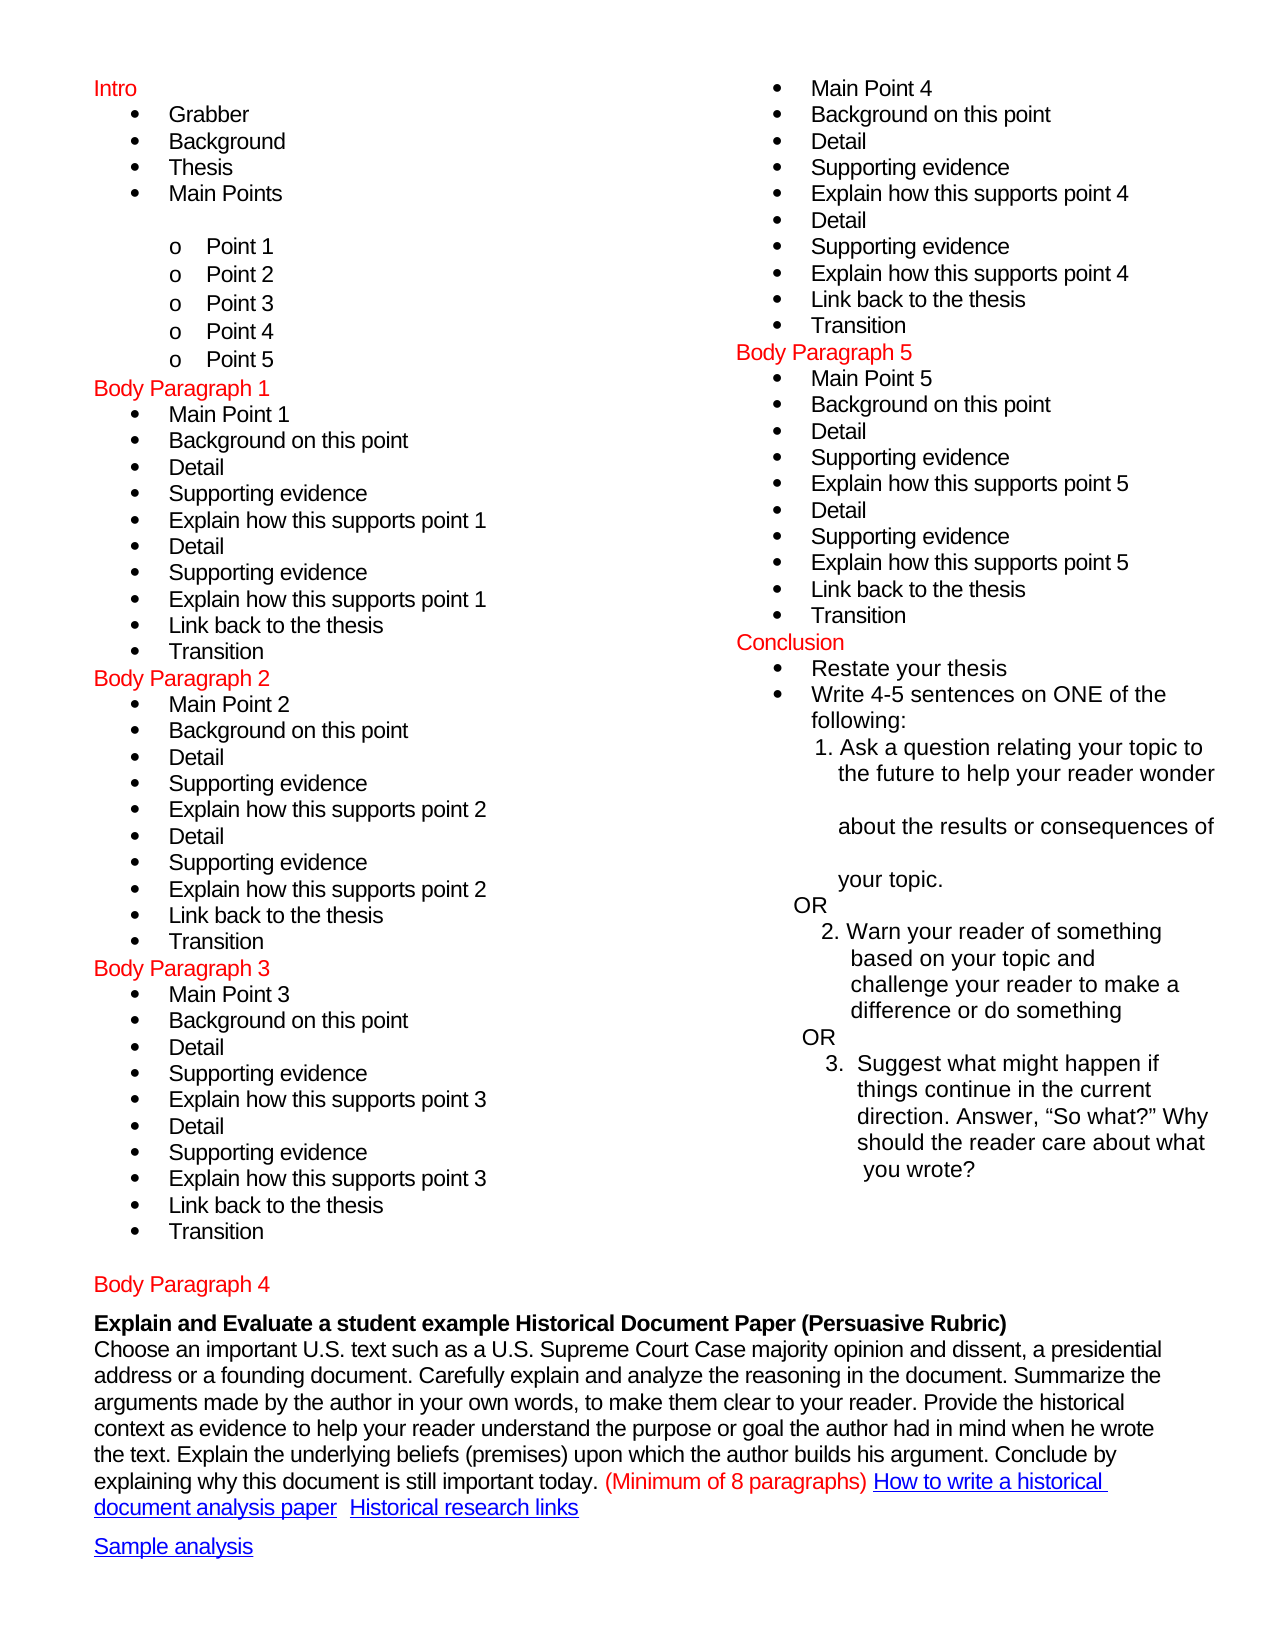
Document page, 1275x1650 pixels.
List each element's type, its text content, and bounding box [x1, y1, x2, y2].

list Supporting evidence [773, 154, 1162, 180]
list Detail [773, 128, 1162, 154]
list Explain how this supports point 5 [773, 549, 1162, 576]
list Background on this point [773, 391, 1162, 418]
list Explain how this supports point 5 [773, 470, 1162, 497]
list Link back to the thesis [773, 286, 1162, 312]
list Restate your thesis [773, 655, 1219, 681]
list Point 1 [168, 233, 519, 261]
text Body Paragraph 2 [93, 665, 519, 691]
list Explain how this supports point 1 [131, 586, 519, 612]
text 1. Ask a question relating your topic to [736, 734, 1219, 760]
text OR [736, 892, 1219, 918]
list Detail [131, 744, 519, 770]
list Supporting evidence [131, 559, 519, 586]
list Transition [773, 312, 1162, 338]
list Explain how this supports point 4 [773, 259, 1162, 286]
list Supporting evidence [131, 1139, 519, 1165]
list Transition [773, 602, 1162, 628]
list Transition [131, 1218, 519, 1244]
text Sample analysis [94, 1533, 1162, 1559]
list Background on this point [131, 717, 519, 744]
text OR [736, 1024, 1219, 1050]
list Detail [131, 533, 519, 559]
list Thesis [131, 154, 519, 180]
list Detail [131, 1034, 519, 1060]
list Supporting evidence [773, 233, 1162, 259]
text Body Paragraph 3 [93, 954, 519, 981]
list Detail [773, 207, 1162, 233]
text Body Paragraph 5 [736, 338, 1162, 365]
list Main Points [131, 180, 519, 233]
list Main Point 1 [131, 401, 519, 427]
list Main Point 3 [131, 981, 519, 1007]
list Background on this point [131, 1007, 519, 1034]
list Detail [131, 1113, 519, 1139]
list Link back to the thesis [773, 576, 1162, 602]
list Supporting evidence [773, 444, 1162, 470]
list Explain how this supports point 2 [131, 796, 519, 823]
list Link back to the thesis [131, 1192, 519, 1218]
list Point 3 [168, 290, 519, 318]
list Main Point 5 [773, 365, 1162, 391]
list Transition [131, 638, 519, 665]
list Link back to the thesis [131, 902, 519, 928]
text 3. Suggest what might happen if things continue in the current direction. Answer, “So what?” Why should the reader care about what you wrote? [736, 1050, 1219, 1182]
list Point 2 [168, 261, 519, 290]
list Background on this point [773, 101, 1162, 128]
list Detail [131, 823, 519, 849]
list Main Point 4 [773, 75, 1162, 101]
text Intro [93, 75, 519, 101]
list Supporting evidence [131, 1060, 519, 1086]
list Explain how this supports point 4 [773, 180, 1162, 207]
list Main Point 2 [131, 691, 519, 717]
text the future to help your reader wonder about the results or consequences of your topic. [736, 760, 1219, 892]
list Point 4 [168, 318, 519, 346]
list Background on this point [131, 427, 519, 454]
list Point 5 [168, 346, 519, 375]
list Explain how this supports point 2 [131, 876, 519, 902]
list Link back to the thesis [131, 612, 519, 638]
list Background [131, 128, 519, 154]
list Explain how this supports point 3 [131, 1165, 519, 1192]
list Supporting evidence [773, 523, 1162, 549]
list Detail [773, 497, 1162, 523]
list Supporting evidence [131, 480, 519, 507]
text Body Paragraph 4 [93, 1271, 519, 1297]
list Write 4-5 sentences on ONE of the following: [773, 681, 1219, 734]
list Detail [131, 454, 519, 480]
list Supporting evidence [131, 849, 519, 876]
text Conclusion [736, 628, 1162, 655]
list Detail [773, 418, 1162, 444]
text 2. Warn your reader of something based on your topic and challenge your reader to make a difference or do something [736, 918, 1219, 1024]
list Supporting evidence [131, 770, 519, 796]
list Explain how this supports point 3 [131, 1086, 519, 1113]
text Body Paragraph 1 [93, 375, 519, 401]
list Transition [131, 928, 519, 954]
text Explain and Evaluate a student example Historical Document Paper (Persuasive Rubric) Choose an important U.S. text such as a U.S. Supreme Court Case majority opinion and dissent, a presidential address or a founding document. Carefully explain and analyze the reasoning in the document. Summarize the arguments made by the author in your own words, to make them clear to your reader. Provide the historical context as evidence to help your reader understand the purpose or goal the author had in mind when he wrote the text. Explain the underlying beliefs (premises) upon which the author builds his argument. Conclude by explaining why this document is still important today. (Minimum of 8 paragraphs) How to write a historical document analysis paper Historical research links [94, 1310, 1162, 1521]
list Explain how this supports point 1 [131, 507, 519, 533]
list Grabber [131, 101, 519, 128]
